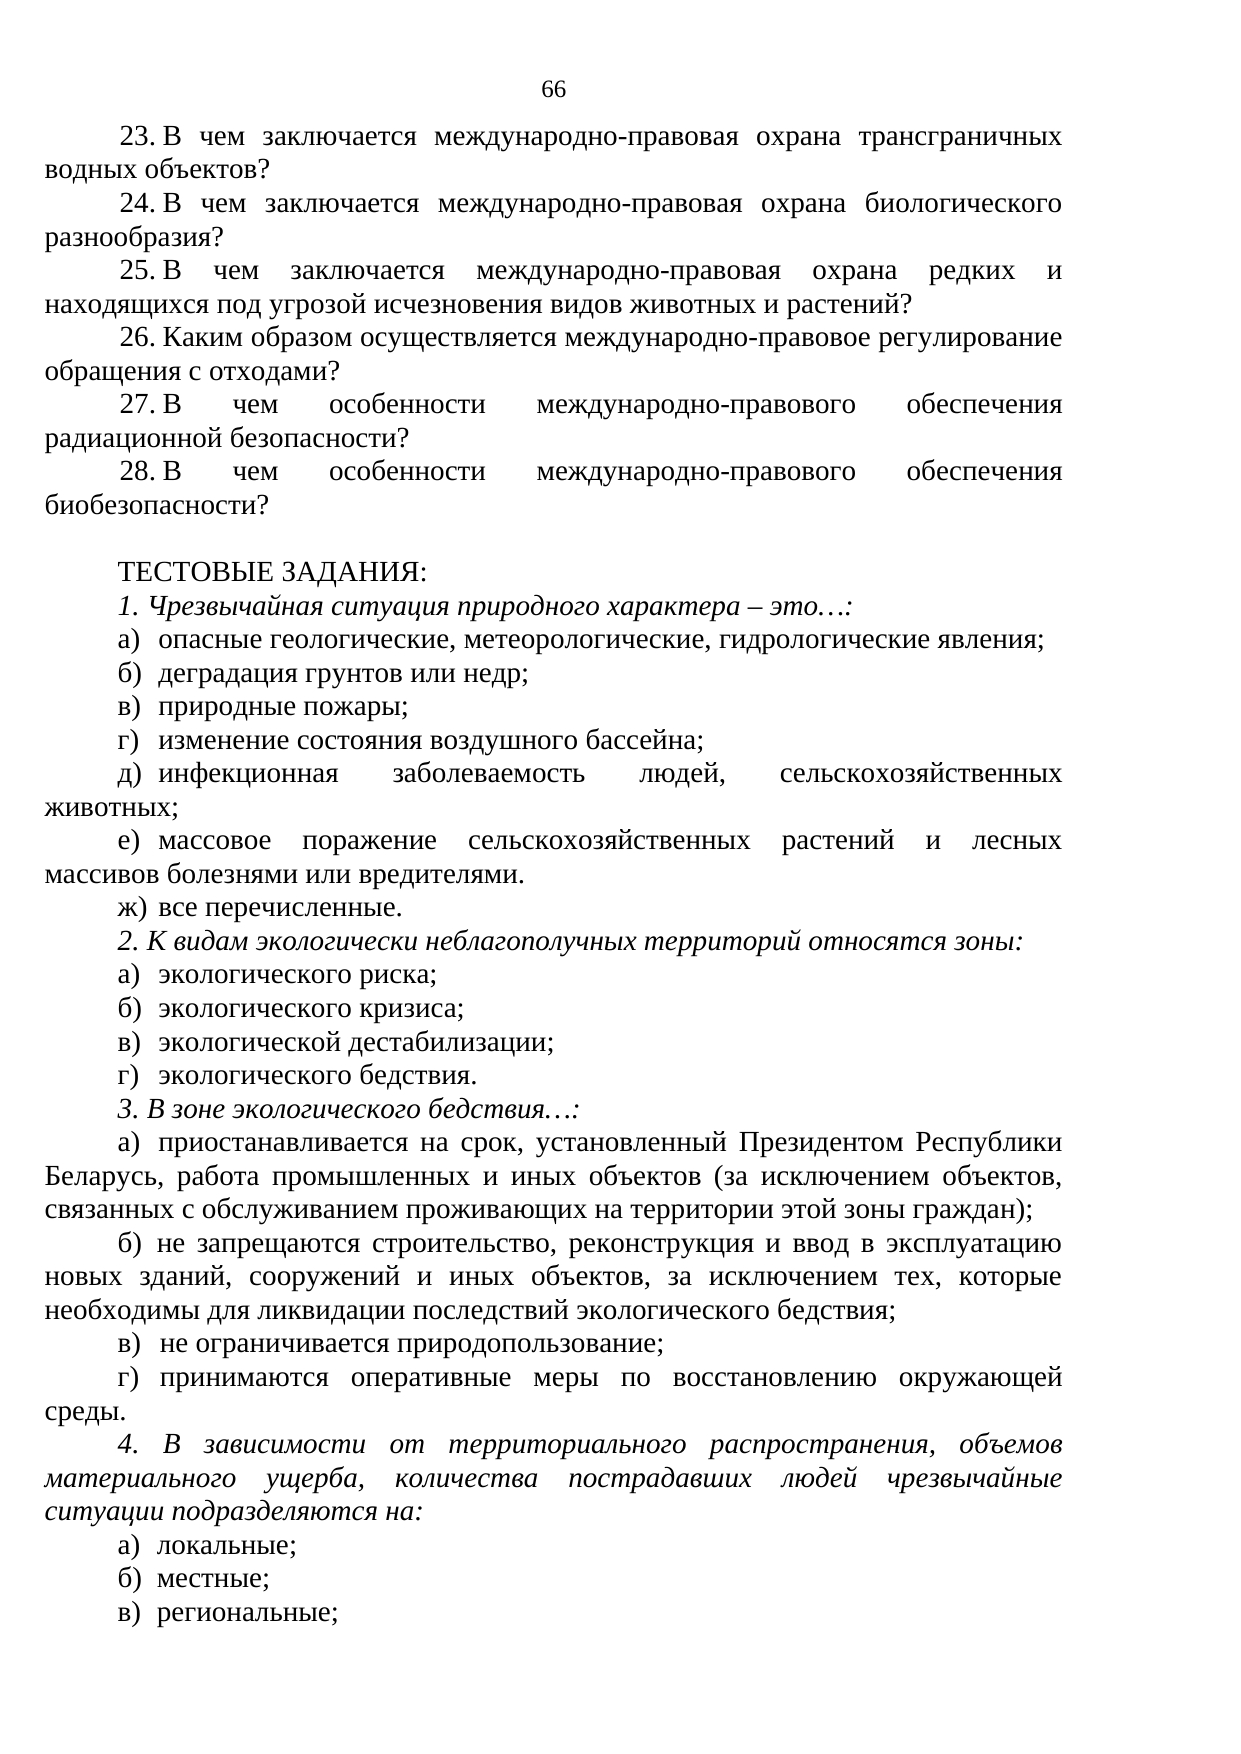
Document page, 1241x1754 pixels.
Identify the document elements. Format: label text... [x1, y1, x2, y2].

text б) экологического кризиса; [44, 990, 1063, 1024]
text б) не запрещаются строительство, реконструкция и ввод в эксплуатацию новых зданий, сооружений и иных объектов, за исключением тех, которые необходимы для ликвидации последствий экологического бедствия; [44, 1225, 1063, 1326]
text Тестовые задания: [44, 554, 1063, 588]
text в) не ограничивается природопользование; [44, 1326, 1063, 1359]
list В чем особенности международно-правового обеспечения биобезопасности? [44, 453, 1063, 521]
text а) локальные; [44, 1527, 1063, 1560]
text а) экологического риска; [44, 957, 1063, 990]
text г) изменение состояния воздушного бассейна; [44, 722, 1063, 755]
text ж) все перечисленные. [44, 889, 1063, 923]
text 2. К видам экологически неблагополучных территорий относятся зоны: [44, 923, 1063, 957]
text 3. В зоне экологического бедствия…: [44, 1091, 1063, 1124]
text г) принимаются оперативные меры по восстановлению окружающей среды. [44, 1359, 1063, 1426]
text д) инфекционная заболеваемость людей, сельскохозяйственных животных; [44, 755, 1063, 822]
text в) региональные; [44, 1594, 1063, 1627]
list Каким образом осуществляется международно-правовое регулирование обращения с отходами? [44, 319, 1063, 386]
text в) экологической дестабилизации; [44, 1024, 1063, 1057]
list В чем заключается международно-правовая охрана биологического разнообразия? [44, 185, 1063, 252]
text а) приостанавливается на срок, установленный Президентом Республики Беларусь, работа промышленных и иных объектов (за исключением объектов, связанных с обслуживанием проживающих на территории этой зоны граждан); [44, 1124, 1063, 1225]
text в) природные пожары; [44, 688, 1063, 722]
text а) опасные геологические, метеорологические, гидрологические явления; [44, 621, 1063, 655]
text 1. Чрезвычайная ситуация природного характера – это…: [44, 588, 1063, 621]
text г) экологического бедствия. [44, 1057, 1063, 1091]
list В чем заключается международно-правовая охрана трансграничных водных объектов? [44, 118, 1063, 185]
text б) местные; [44, 1560, 1063, 1594]
list В чем заключается международно-правовая охрана редких и находящихся под угрозой исчезновения видов животных и растений? [44, 252, 1063, 319]
text е) массовое поражение сельскохозяйственных растений и лесных массивов болезнями или вредителями. [44, 822, 1063, 889]
text 4. В зависимости от территориального распространения, объемов материального ущерба, количества пострадавших людей чрезвычайные ситуации подразделяются на: [44, 1426, 1063, 1527]
text б) деградация грунтов или недр; [44, 655, 1063, 688]
list В чем особенности международно-правового обеспечения радиационной безопасности? [44, 386, 1063, 453]
